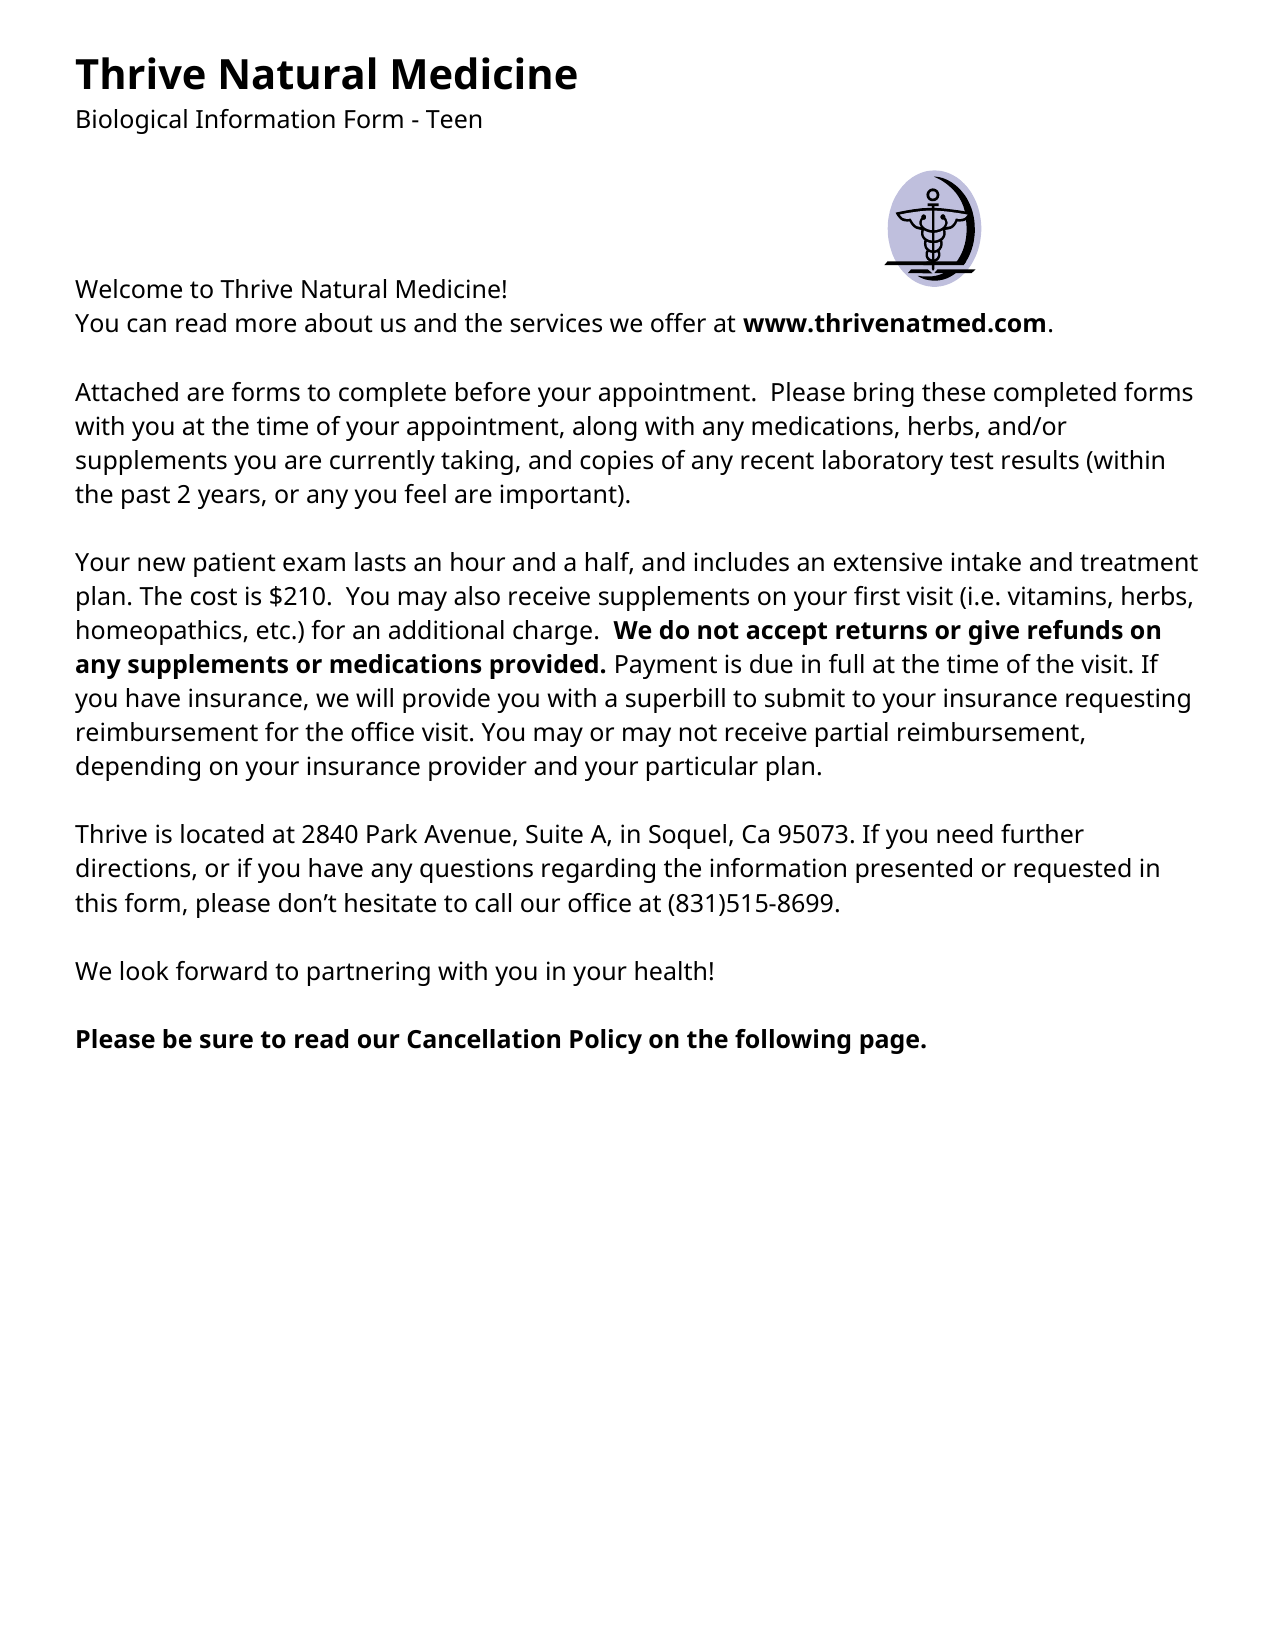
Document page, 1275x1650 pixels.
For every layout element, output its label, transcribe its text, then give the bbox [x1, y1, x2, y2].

text Welcome to Thrive Natural Medicine! [75, 272, 1200, 306]
text You can read more about us and the services we offer at www.thrivenatmed.com. [75, 306, 1200, 340]
text Please be sure to read our Cancellation Policy on the following page. [75, 1021, 1200, 1056]
text We look forward to partnering with you in your health! [75, 953, 1200, 987]
text Your new patient exam lasts an hour and a half, and includes an extensive intake and treatment plan. The cost is $210. You may also receive supplements on your first visit (i.e. vitamins, herbs, homeopathics, etc.) for an additional charge. We do not accept returns or give refunds on any supplements or medications provided. Payment is due in full at the time of the visit. If you have insurance, we will provide you with a superbill to submit to your insurance requesting reimbursement for the office visit. You may or may not receive partial reimbursement, depending on your insurance provider and your particular plan. [75, 544, 1200, 783]
text Thrive is located at 2840 Park Avenue, Suite A, in Soquel, Ca 95073. If you need further directions, or if you have any questions regarding the information presented or requested in this form, please don’t hesitate to call our office at (831)515-8699. [75, 817, 1200, 919]
text Attached are forms to complete before your appointment. Please bring these completed forms with you at the time of your appointment, along with any medications, herbs, and/or supplements you are currently taking, and copies of any recent laboratory test results (within the past 2 years, or any you feel are important). [75, 374, 1200, 511]
